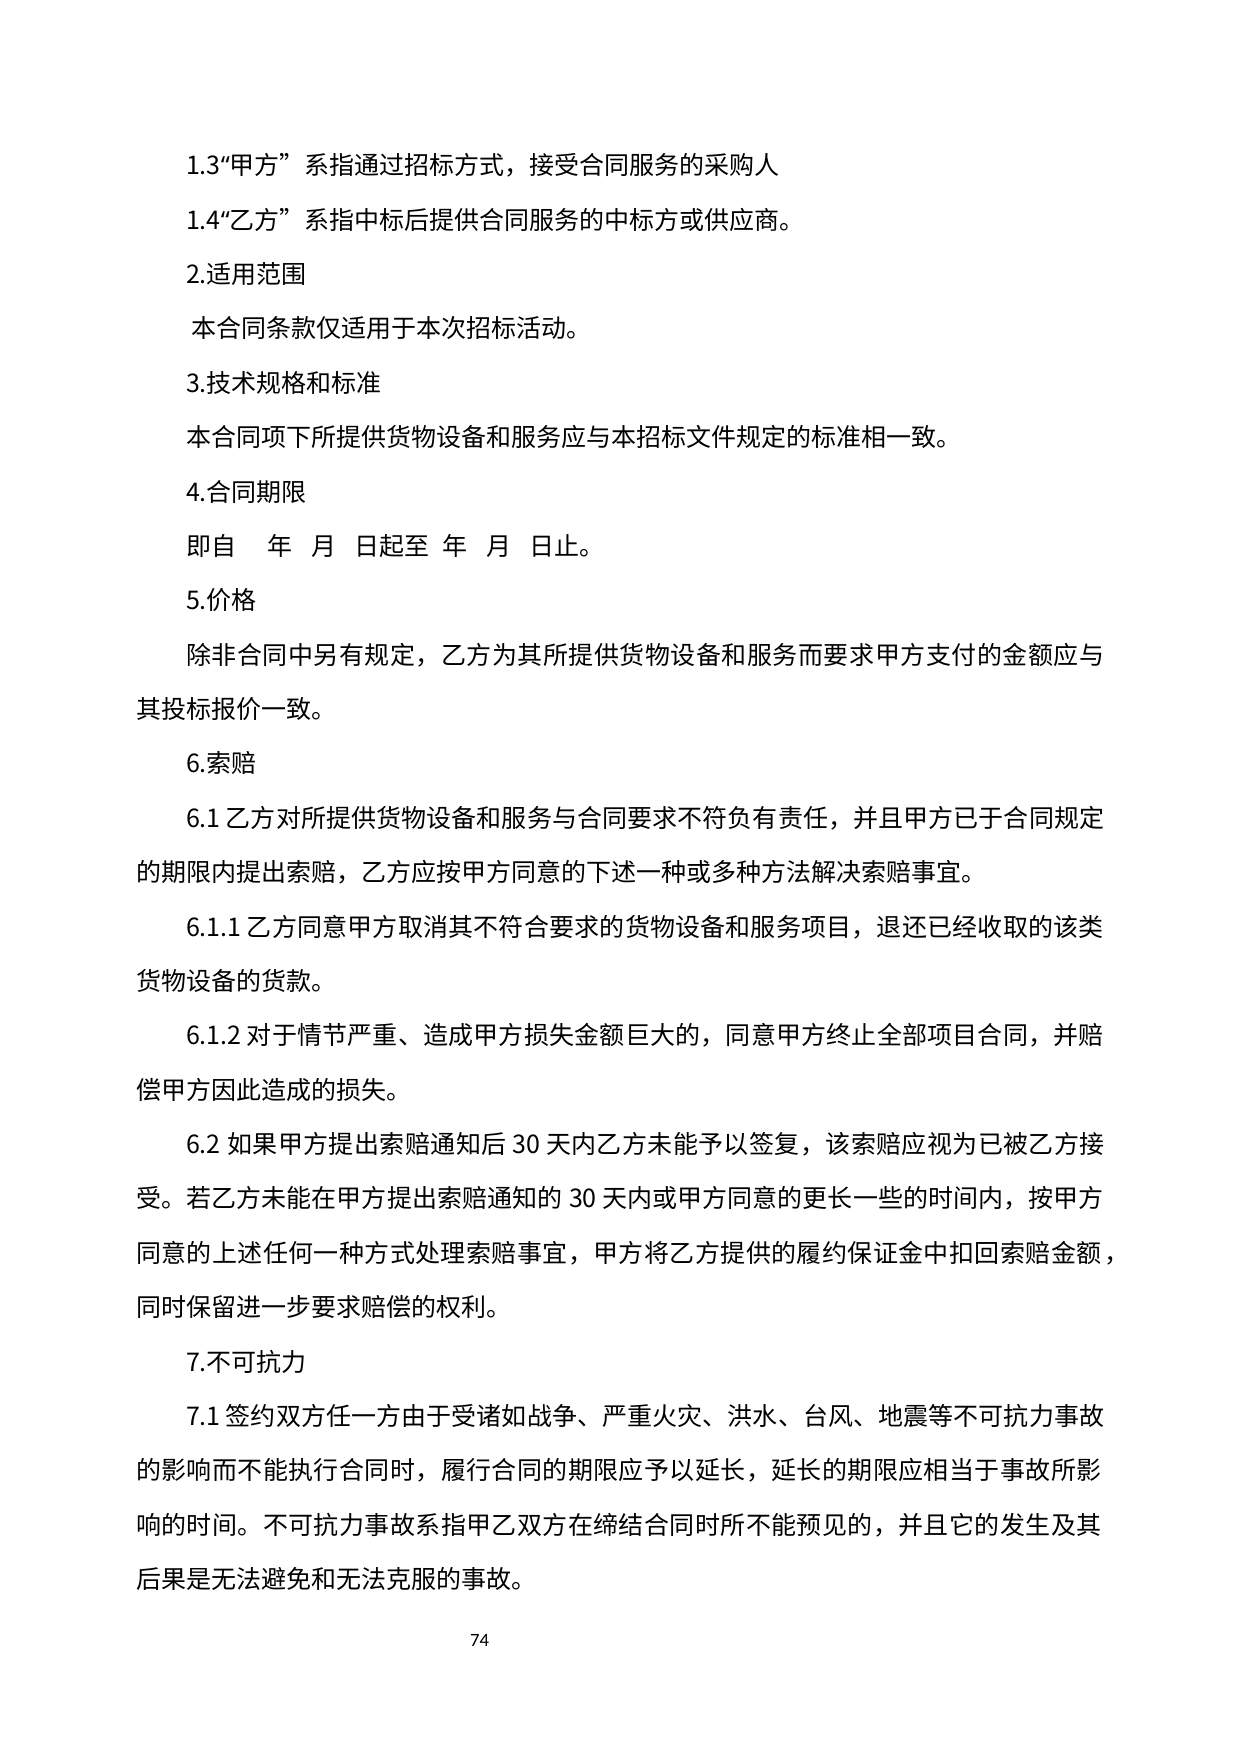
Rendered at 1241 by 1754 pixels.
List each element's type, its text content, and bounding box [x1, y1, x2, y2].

text 6.索赔 [136, 744, 1104, 780]
text 7.1签约双方任一方由于受诸如战争、严重火灾、洪水、台风、地震等不可抗力事故的影响而不能执行合同时，履行合同的期限应予以延长，延长的期限应相当于事故所影响的时间。不可抗力事故系指甲乙双方在缔结合同时所不能预见的，并且它的发生及其后果是无法避免和无法克服的事故。 [136, 1396, 1104, 1596]
text 除非合同中另有规定，乙方为其所提供货物设备和服务而要求甲方支付的金额应与其投标报价一致。 [136, 635, 1104, 726]
text 5.价格 [136, 581, 1104, 617]
text 6.2 如果甲方提出索赔通知后 30天内乙方未能予以签复，该索赔应视为已被乙方接受。若乙方未能在甲方提出索赔通知的 30天内或甲方同意的更长一些的时间内，按甲方同意的上述任何一种方式处理索赔事宜，甲方将乙方提供的履约保证金中扣回索赔金额，同时保留进一步要求赔偿的权利。 [136, 1124, 1104, 1324]
text 4.合同期限 [136, 472, 1104, 508]
text 6.1乙方对所提供货物设备和服务与合同要求不符负有责任，并且甲方已于合同规定的期限内提出索赔，乙方应按甲方同意的下述一种或多种方法解决索赔事宜。 [136, 798, 1104, 889]
text 本合同项下所提供货物设备和服务应与本招标文件规定的标准相一致。 [136, 418, 1104, 454]
text 6.1.1乙方同意甲方取消其不符合要求的货物设备和服务项目，退还已经收取的该类货物设备的货款。 [136, 907, 1104, 998]
text 即自 年 月 日起至 年 月 日止。 [136, 526, 1104, 563]
text 1.4“乙方”系指中标后提供合同服务的中标方或供应商。 [136, 200, 1104, 236]
text 1.3“甲方”系指通过招标方式，接受合同服务的采购人 [136, 146, 1104, 182]
text 7.不可抗力 [136, 1342, 1104, 1378]
text 6.1.2对于情节严重、造成甲方损失金额巨大的，同意甲方终止全部项目合同，并赔偿甲方因此造成的损失。 [136, 1016, 1104, 1106]
text 2.适用范围 [136, 254, 1104, 291]
text 3.技术规格和标准 [136, 363, 1104, 399]
text 本合同条款仅适用于本次招标活动。 [136, 309, 1104, 345]
